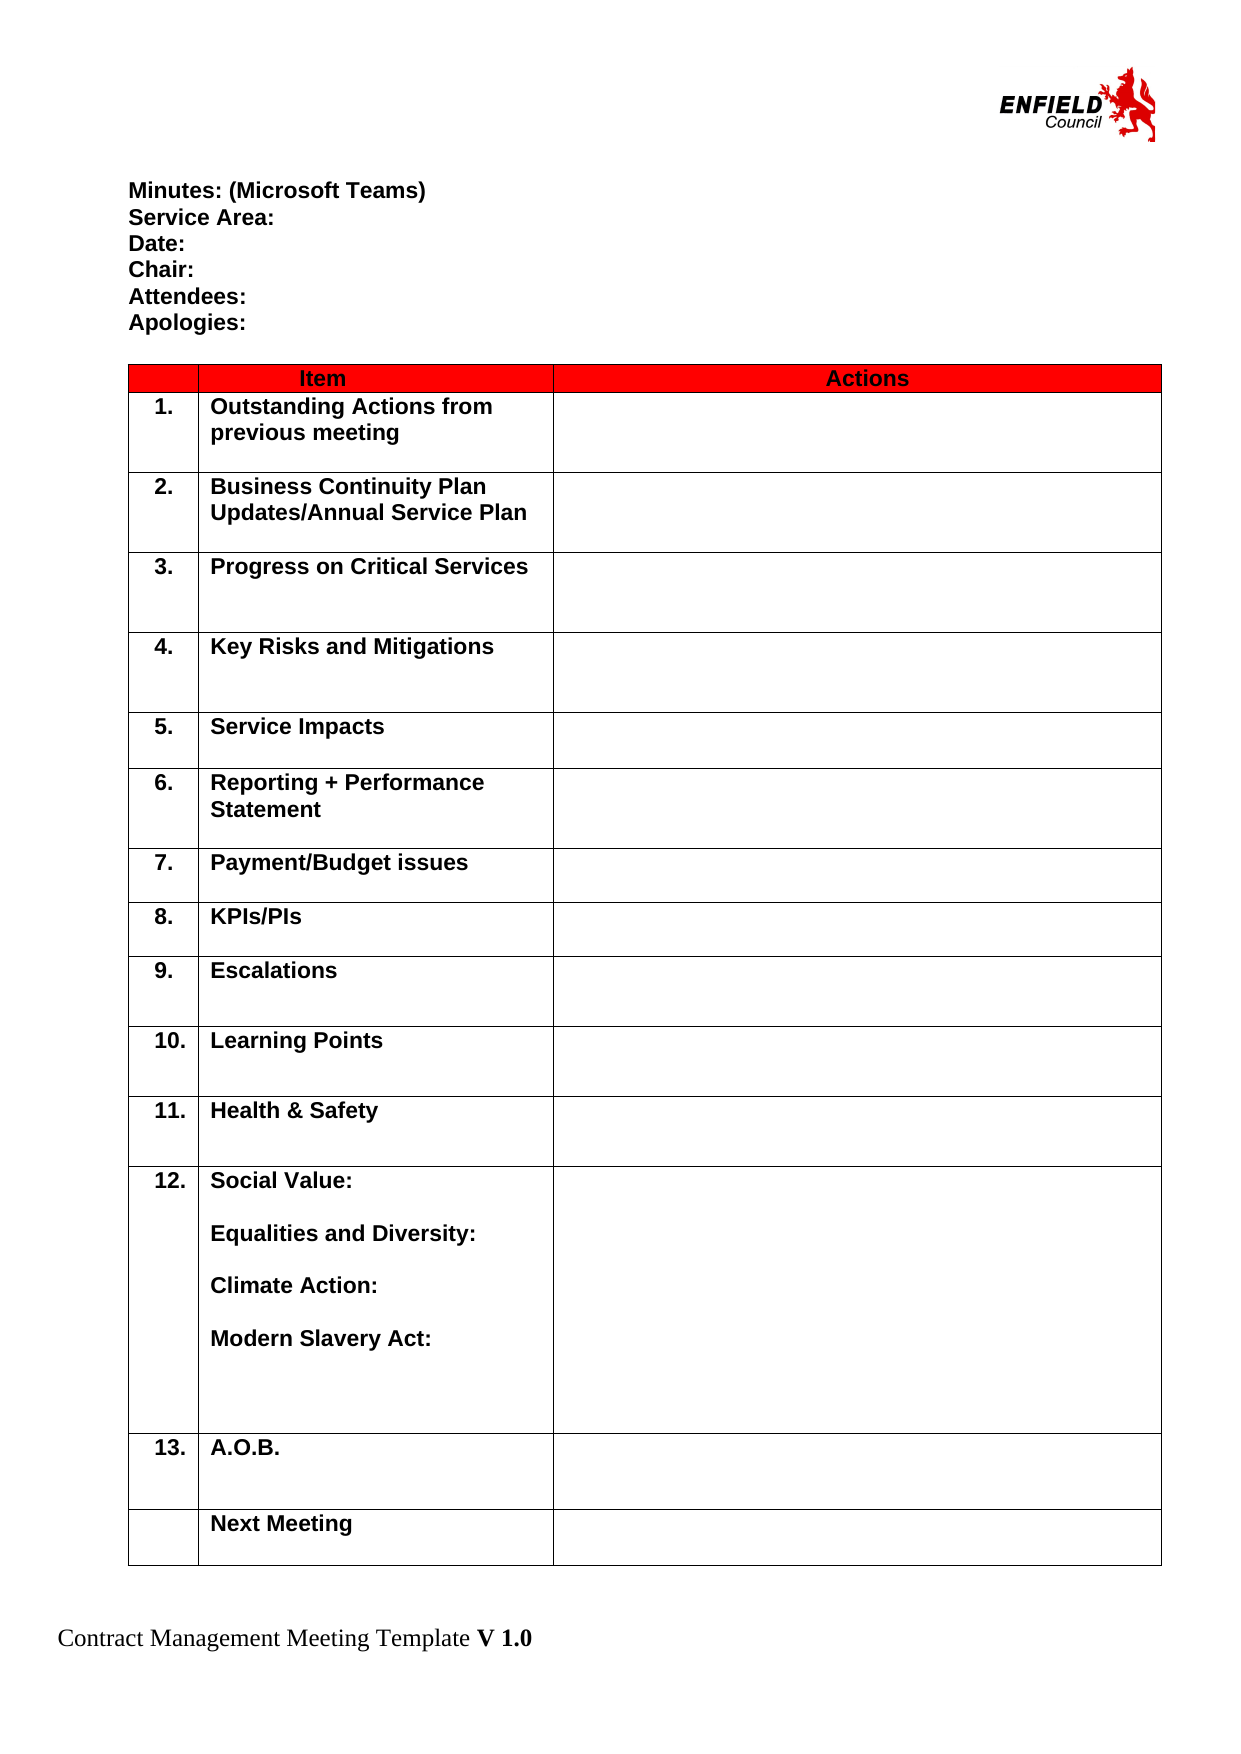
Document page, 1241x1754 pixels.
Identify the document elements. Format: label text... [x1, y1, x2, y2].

table_cell [129, 849, 198, 902]
table_header [129, 365, 198, 392]
table_cell [129, 1027, 198, 1096]
table_cell Progress on Critical Services [199, 553, 553, 632]
table_cell [554, 769, 1161, 848]
table_cell KPIs/PIs [199, 903, 553, 956]
table_cell [129, 957, 198, 1026]
table_header Item [199, 365, 553, 392]
table_cell Escalations [199, 957, 553, 1026]
table_cell [554, 473, 1161, 552]
table_cell [129, 713, 198, 768]
table_cell [129, 1510, 198, 1565]
table_cell [554, 957, 1161, 1026]
table_cell Reporting + Performance Statement [199, 769, 553, 848]
table_cell Social Value: Equalities and Diversity: Climate Action: Modern Slavery Act: [199, 1167, 553, 1433]
text Chair: [128, 256, 1053, 283]
table_cell [129, 769, 198, 848]
table_cell [554, 633, 1161, 712]
table_cell Service Impacts [199, 713, 553, 768]
text Service Area: [128, 204, 1053, 230]
table_cell [129, 1167, 198, 1433]
table_cell [554, 849, 1161, 902]
table_cell Next Meeting [199, 1510, 553, 1565]
table_cell [129, 903, 198, 956]
table_header Actions [554, 365, 1161, 392]
table_cell [554, 1167, 1161, 1433]
table_cell Health & Safety [199, 1097, 553, 1166]
table_cell [554, 903, 1161, 956]
table_cell Payment/Budget issues [199, 849, 553, 902]
table_cell [554, 393, 1161, 472]
table_cell A.O.B. [199, 1434, 553, 1509]
table_cell [554, 1434, 1161, 1509]
picture [999, 66, 1156, 142]
table_cell Key Risks and Mitigations [199, 633, 553, 712]
text Date: [128, 230, 1053, 256]
table_cell [554, 553, 1161, 632]
table_cell [554, 1510, 1161, 1565]
table_cell [129, 473, 198, 552]
table_cell [129, 1434, 198, 1509]
table_cell Business Continuity Plan Updates/Annual Service Plan [199, 473, 553, 552]
table_cell Outstanding Actions from previous meeting [199, 393, 553, 472]
table_cell [129, 1097, 198, 1166]
table_cell [554, 1027, 1161, 1096]
table_cell [554, 713, 1161, 768]
table_cell [129, 633, 198, 712]
text Minutes: (Microsoft Teams) [128, 177, 1053, 204]
text Attendees: [128, 283, 1053, 309]
table_cell [129, 393, 198, 472]
table_cell [129, 553, 198, 632]
text Apologies: [128, 309, 1053, 335]
table_cell Learning Points [199, 1027, 553, 1096]
table_cell [554, 1097, 1161, 1166]
